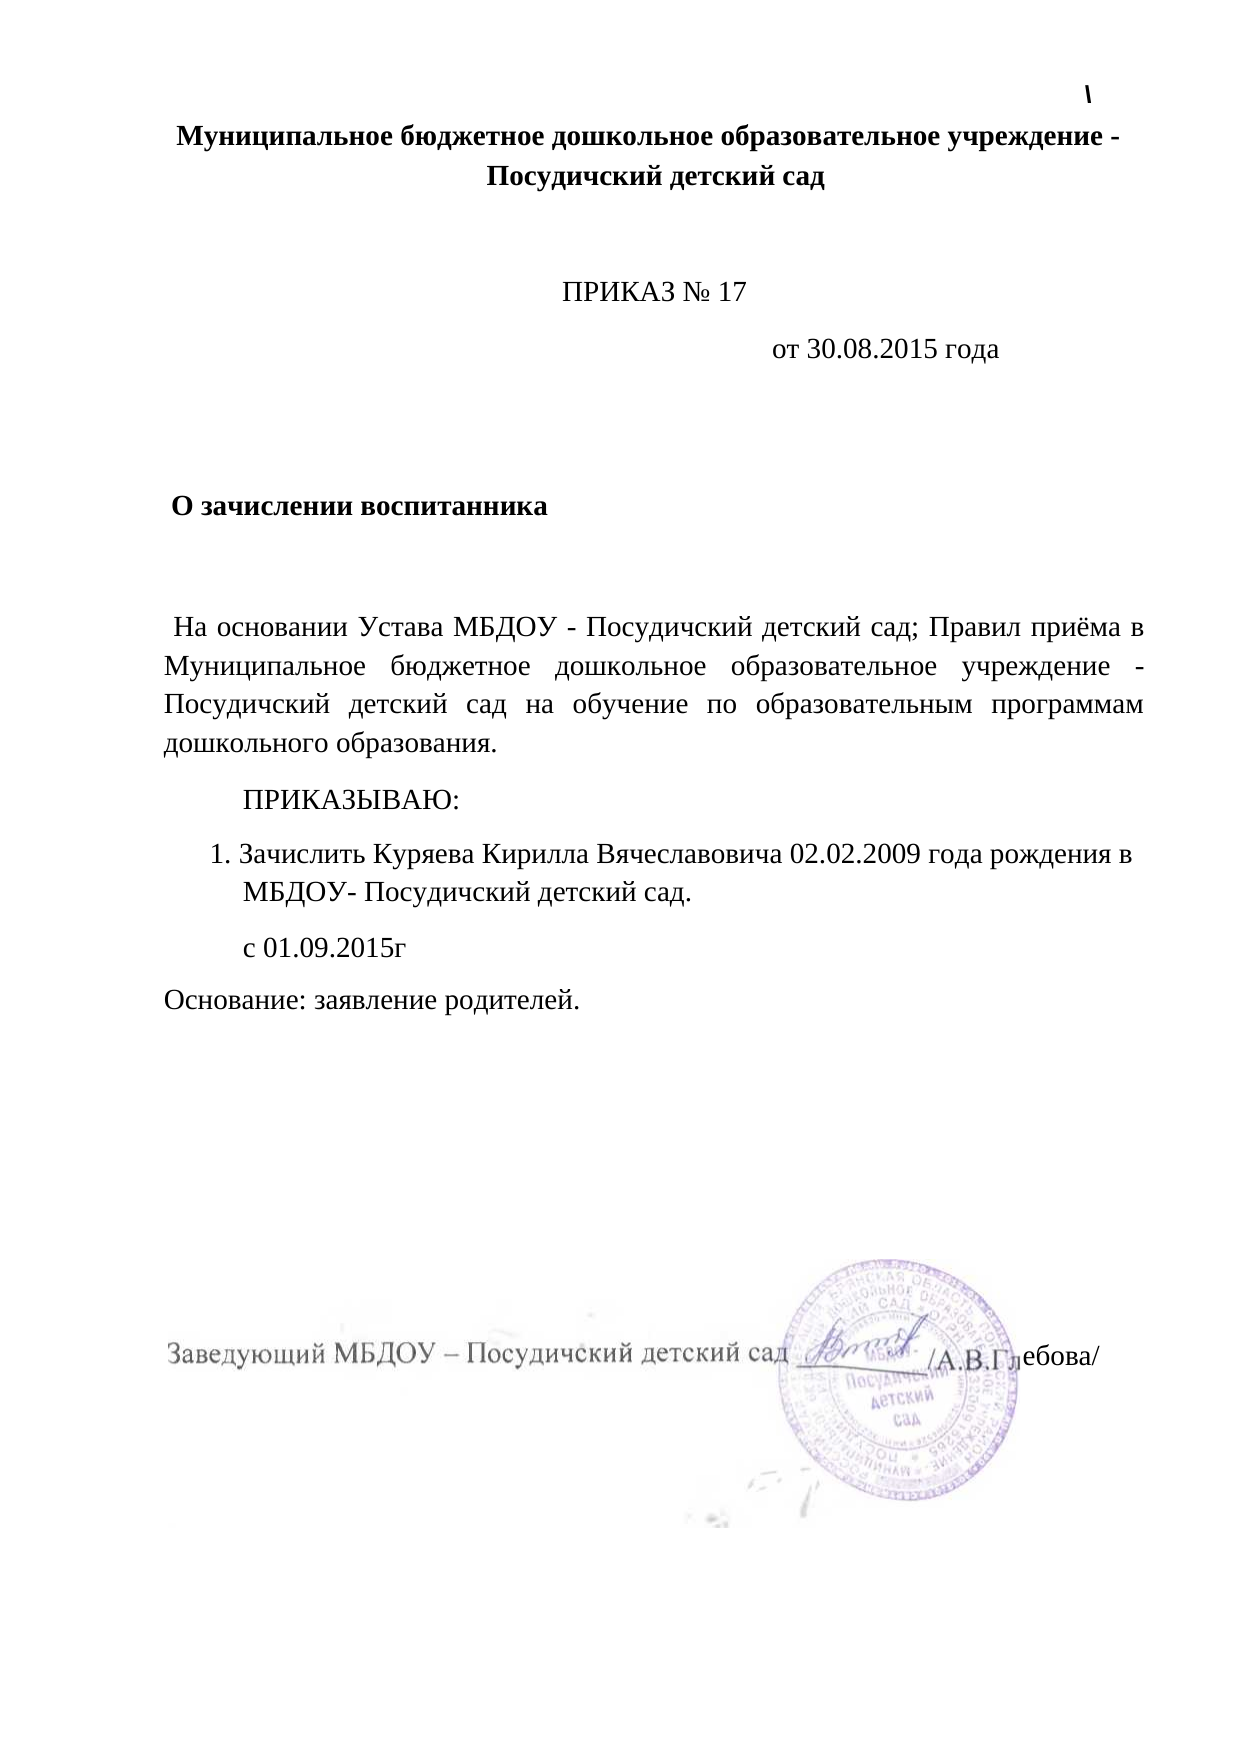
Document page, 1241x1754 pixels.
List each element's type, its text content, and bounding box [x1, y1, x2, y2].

text На основании Устава МБДОУ - Посудичский детский сад; Правил приёма в Муниципальное бюджетное дошкольное образовательное учреждение - Посудичский детский сад на обучение по образовательным программам дошкольного образования. [163, 606, 1145, 760]
text Посудичский детский сад [178, 154, 1133, 193]
picture [168, 1259, 1020, 1528]
text ебова/ [1022, 1342, 1100, 1372]
text 1. Зачислить Куряева Кирилла Вячеславовича 02.02.2009 года рождения в МБДОУ- Посудичский детский сад. [209, 833, 1145, 909]
text ПРИКАЗ № 17 [163, 278, 1145, 308]
text ПРИКАЗЫВАЮ: [163, 786, 1145, 815]
text с 01.09.2015г [163, 934, 1145, 964]
text \ [1082, 72, 1145, 112]
text от 30.08.2015 года [772, 336, 999, 365]
text О зачислении воспитанника [171, 492, 702, 521]
text Основание: заявление родителей. [163, 986, 1145, 1015]
text Муниципальное бюджетное дошкольное образовательное учреждение - [176, 114, 1133, 154]
